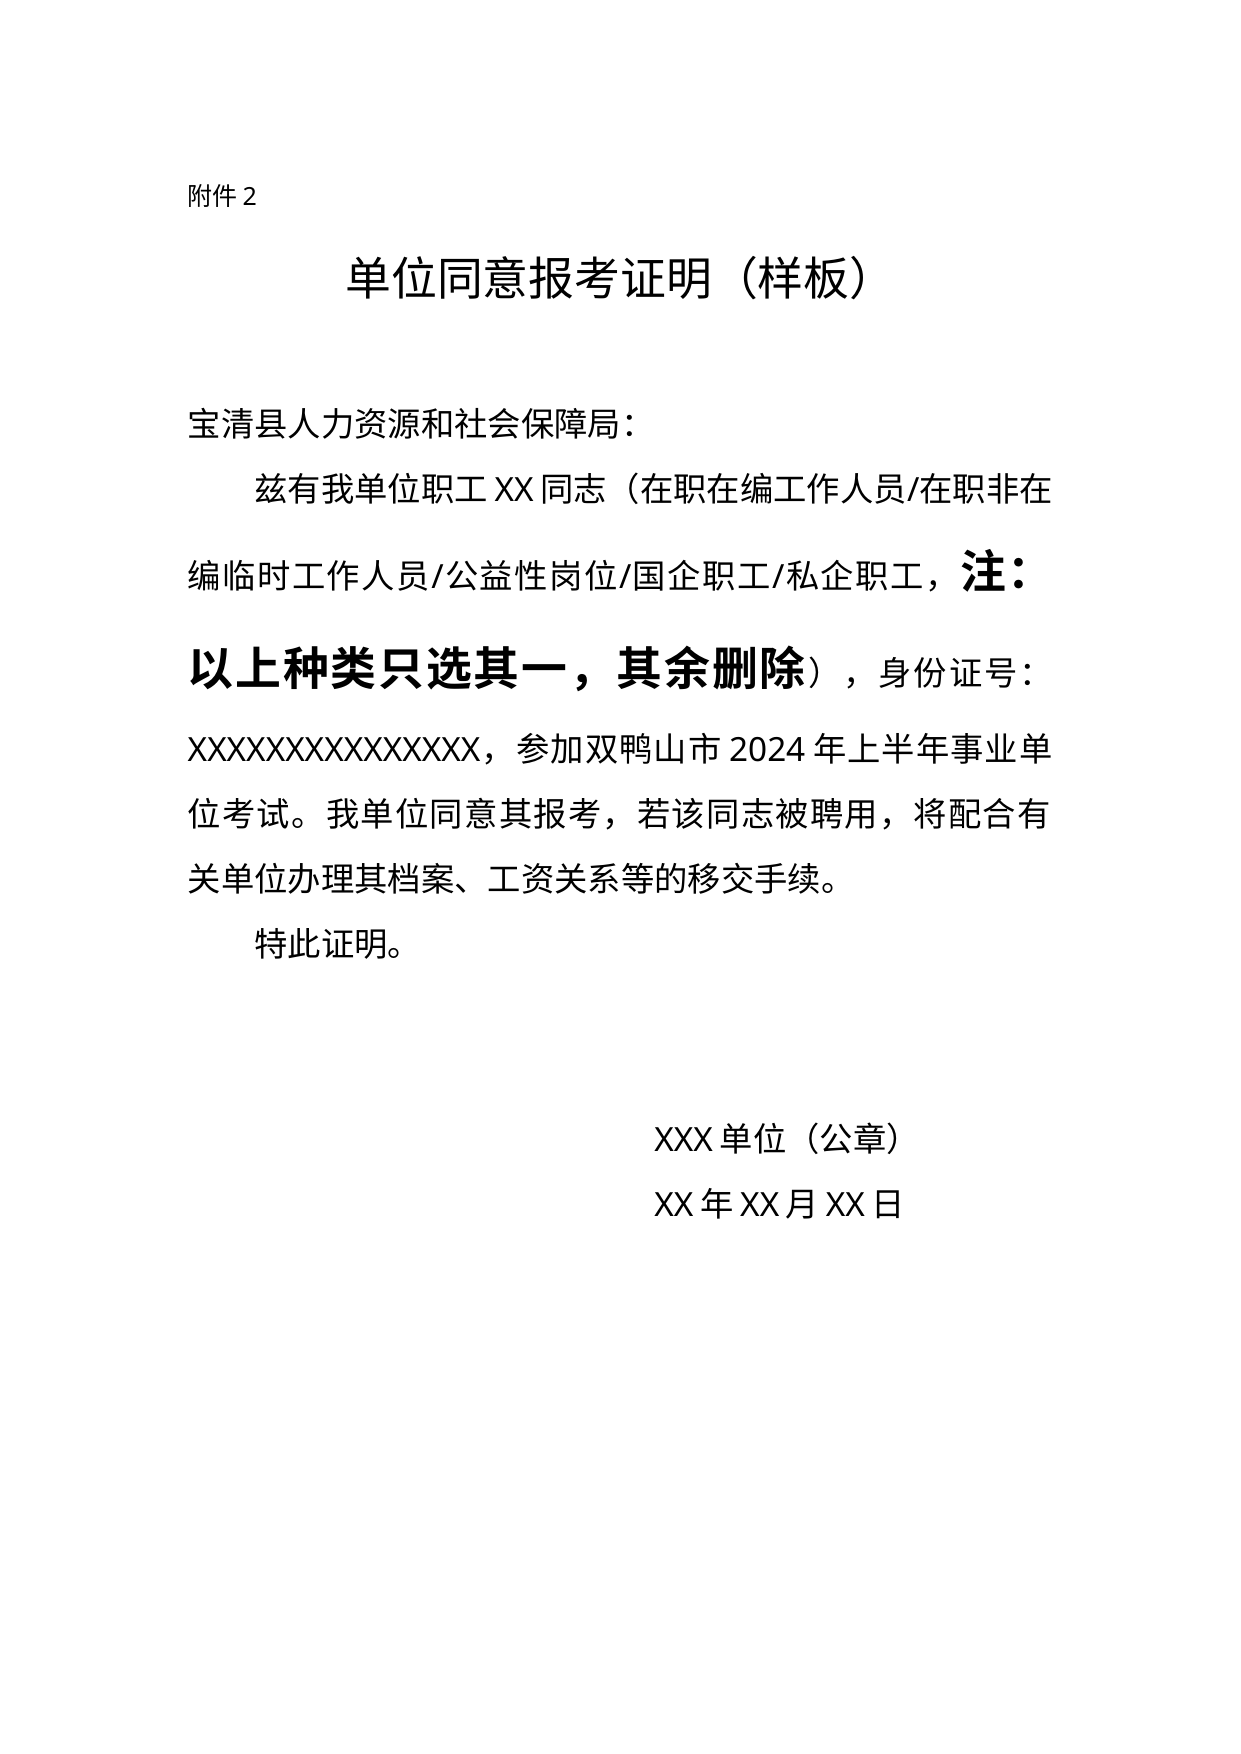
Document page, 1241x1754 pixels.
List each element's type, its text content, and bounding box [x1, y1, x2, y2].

text 兹有我单位职工XX同志（在职在编工作人员/在职非在编临时工作人员/公益性岗位/国企职工/私企职工，注：以上种类只选其一，其余删除），身份证号：XXXXXXXXXXXXXXX，参加双鸭山市2024年上半年事业单位考试。我单位同意其报考，若该同志被聘用，将配合有关单位办理其档案、工资关系等的移交手续。 [187, 454, 1053, 909]
text 特此证明。 [187, 909, 1053, 974]
text XXX单位（公章） [187, 1104, 1053, 1169]
text 单位同意报考证明（样板） [187, 227, 1053, 324]
text 宝清县人力资源和社会保障局： [187, 389, 1053, 454]
text 附件2 [187, 162, 1053, 227]
text XX年XX月XX日 [187, 1169, 1053, 1234]
